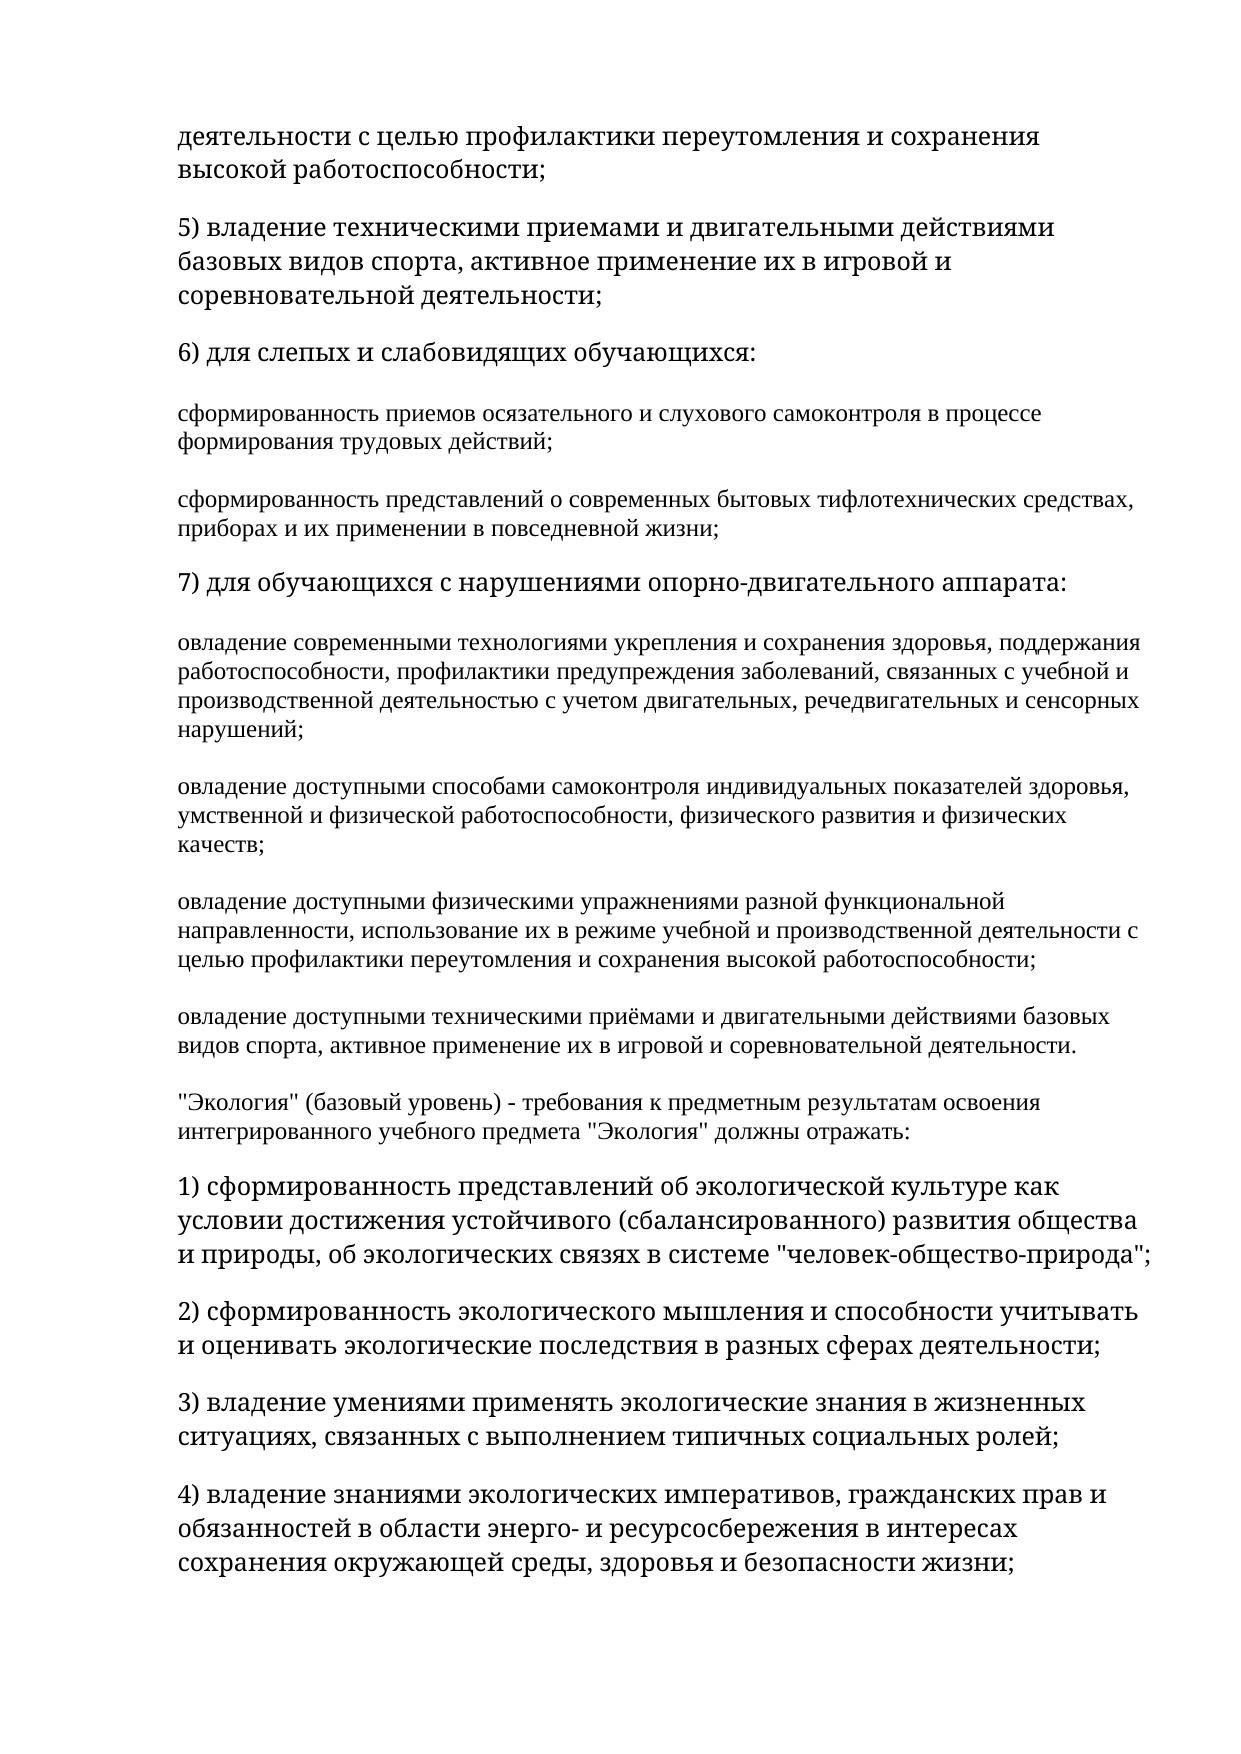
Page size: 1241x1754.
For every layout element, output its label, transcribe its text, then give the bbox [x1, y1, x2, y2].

text 2) сформированность экологического мышления и способности учитывать и оценивать экологические последствия в разных сферах деятельности; [177, 1294, 1152, 1362]
text 5) владение техническими приемами и двигательными действиями базовых видов спорта, активное применение их в игровой и соревновательной деятельности; [177, 209, 1152, 312]
text 7) для обучающихся с нарушениями опорно-двигательного аппарата: овладение современными технологиями укрепления и сохранения здоровья, поддержания работоспособности, профилактики предупреждения заболеваний, связанных с учебной и производственной деятельностью с учетом двигательных, речедвигательных и сенсорных нарушений; овладение доступными способами самоконтроля индивидуальных показателей здоровья, умственной и физической работоспособности, физического развития и физических качеств; овладение доступными физическими упражнениями разной функциональной направленности, использование их в режиме учебной и производственной деятельности с целью профилактики переутомления и сохранения высокой работоспособности; овладение доступными техническими приёмами и двигательными действиями базовых видов спорта, активное применение их в игровой и соревновательной деятельности. "Экология" (базовый уровень) - требования к предметным результатам освоения интегрированного учебного предмета "Экология" должны отражать: [177, 565, 1152, 1145]
text 6) для слепых и слабовидящих обучающихся: сформированность приемов осязательного и слухового самоконтроля в процессе формирования трудовых действий; сформированность представлений о современных бытовых тифлотехнических средствах, приборах и их применении в повседневной жизни; [177, 335, 1152, 541]
text 4) владение знаниями экологических императивов, гражданских прав и обязанностей в области энерго- и ресурсосбережения в интересах сохранения окружающей среды, здоровья и безопасности жизни; [177, 1476, 1152, 1578]
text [177, 118, 1152, 186]
text 3) владение умениями применять экологические знания в жизненных ситуациях, связанных с выполнением типичных социальных ролей; [177, 1385, 1152, 1453]
text 1) сформированность представлений об экологической культуре как условии достижения устойчивого (сбалансированного) развития общества и природы, об экологических связях в системе "человек-общество-природа"; [177, 1168, 1152, 1270]
